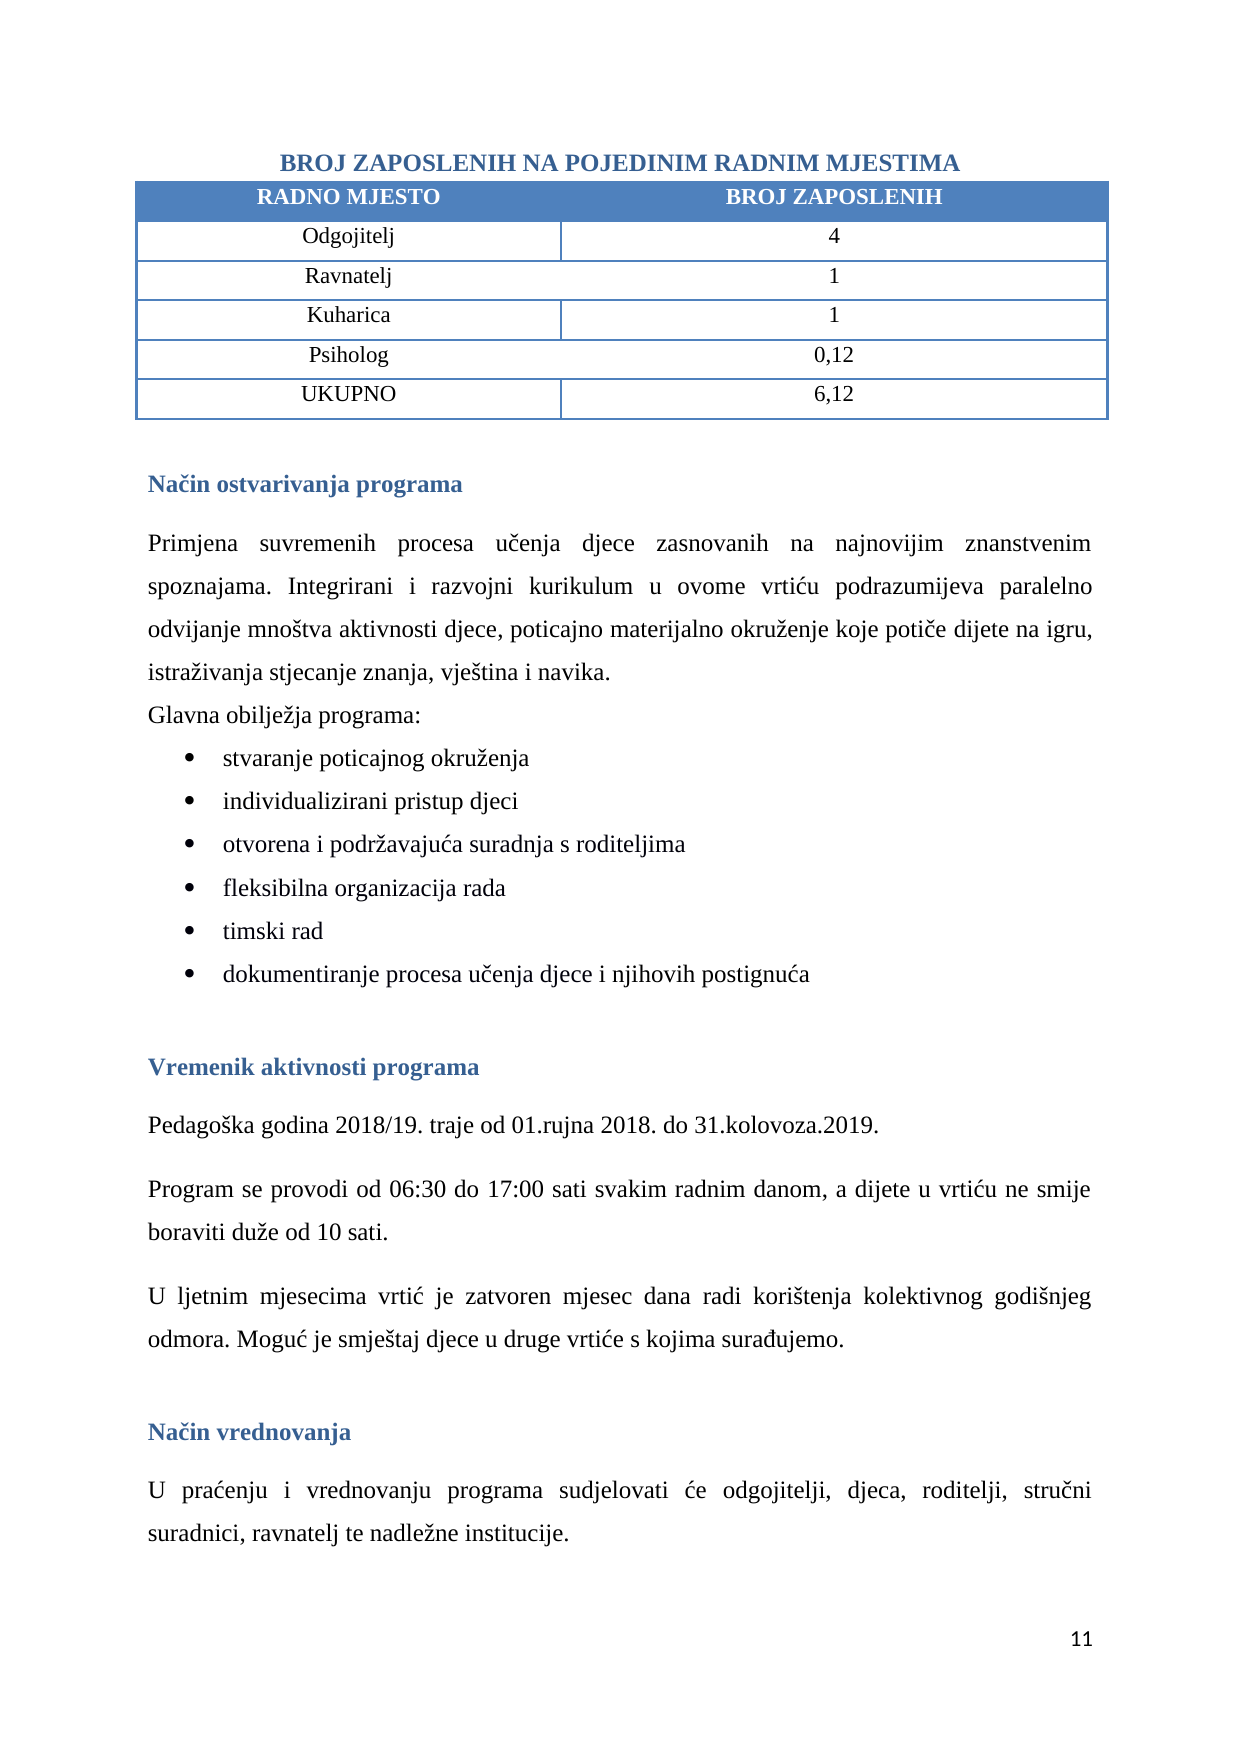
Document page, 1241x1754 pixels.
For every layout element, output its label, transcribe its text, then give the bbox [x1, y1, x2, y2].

list individualizirani pristup djeci [185, 786, 1093, 815]
table_cell Psiholog [138, 341, 561, 378]
text Glavna obilježja programa: [148, 700, 1093, 729]
subtitle Način ostvarivanja programa [148, 469, 1093, 498]
table_cell Odgojitelj [138, 222, 560, 259]
table_cell 4 [562, 222, 1106, 259]
table_cell 6,12 [562, 380, 1106, 417]
table_cell 0,12 [561, 341, 1106, 378]
text U ljetnim mjesecima vrtić je zatvoren mjesec dana radi korištenja kolektivnog godišnjeg odmora. Moguć je smještaj djece u druge vrtiće s kojima surađujemo. [148, 1281, 1093, 1353]
text U praćenju i vrednovanju programa sudjelovati će odgojitelji, djeca, roditelji, stručni suradnici, ravnatelj te nadležne institucije. [148, 1475, 1093, 1547]
table_cell Ravnatelj [138, 262, 561, 299]
list otvorena i podržavajuća suradnja s roditeljima [185, 829, 1093, 858]
table_cell Kuharica [138, 301, 560, 338]
list dokumentiranje procesa učenja djece i njihovih postignuća [185, 959, 1093, 988]
table_cell UKUPNO [138, 380, 560, 417]
table_cell 1 [561, 262, 1106, 299]
table_cell 1 [562, 301, 1106, 338]
table_header RADNO MJESTO [138, 183, 561, 220]
list fleksibilna organizacija rada [185, 873, 1093, 901]
text Pedagoška godina 2018/19. traje od 01.rujna 2018. do 31.kolovoza.2019. [148, 1110, 1093, 1139]
subtitle BROJ ZAPOSLENIH NA POJEDINIM RADNIM MJESTIMA [148, 148, 1093, 176]
subtitle Način vrednovanja [148, 1417, 1093, 1446]
list timski rad [185, 916, 1093, 944]
list stvaranje poticajnog okruženja [185, 743, 1093, 772]
subtitle Vremenik aktivnosti programa [148, 1052, 1093, 1081]
text Program se provodi od 06:30 do 17:00 sati svakim radnim danom, a dijete u vrtiću ne smije boraviti duže od 10 sati. [148, 1174, 1093, 1246]
text Primjena suvremenih procesa učenja djece zasnovanih na najnovijim znanstvenim spoznajama. Integrirani i razvojni kurikulum u ovome vrtiću podrazumijeva paralelno odvijanje mnoštva aktivnosti djece, poticajno materijalno okruženje koje potiče dijete na igru, istraživanja stjecanje znanja, vještina i navika. [148, 528, 1093, 686]
table_header BROJ ZAPOSLENIH [561, 183, 1106, 220]
